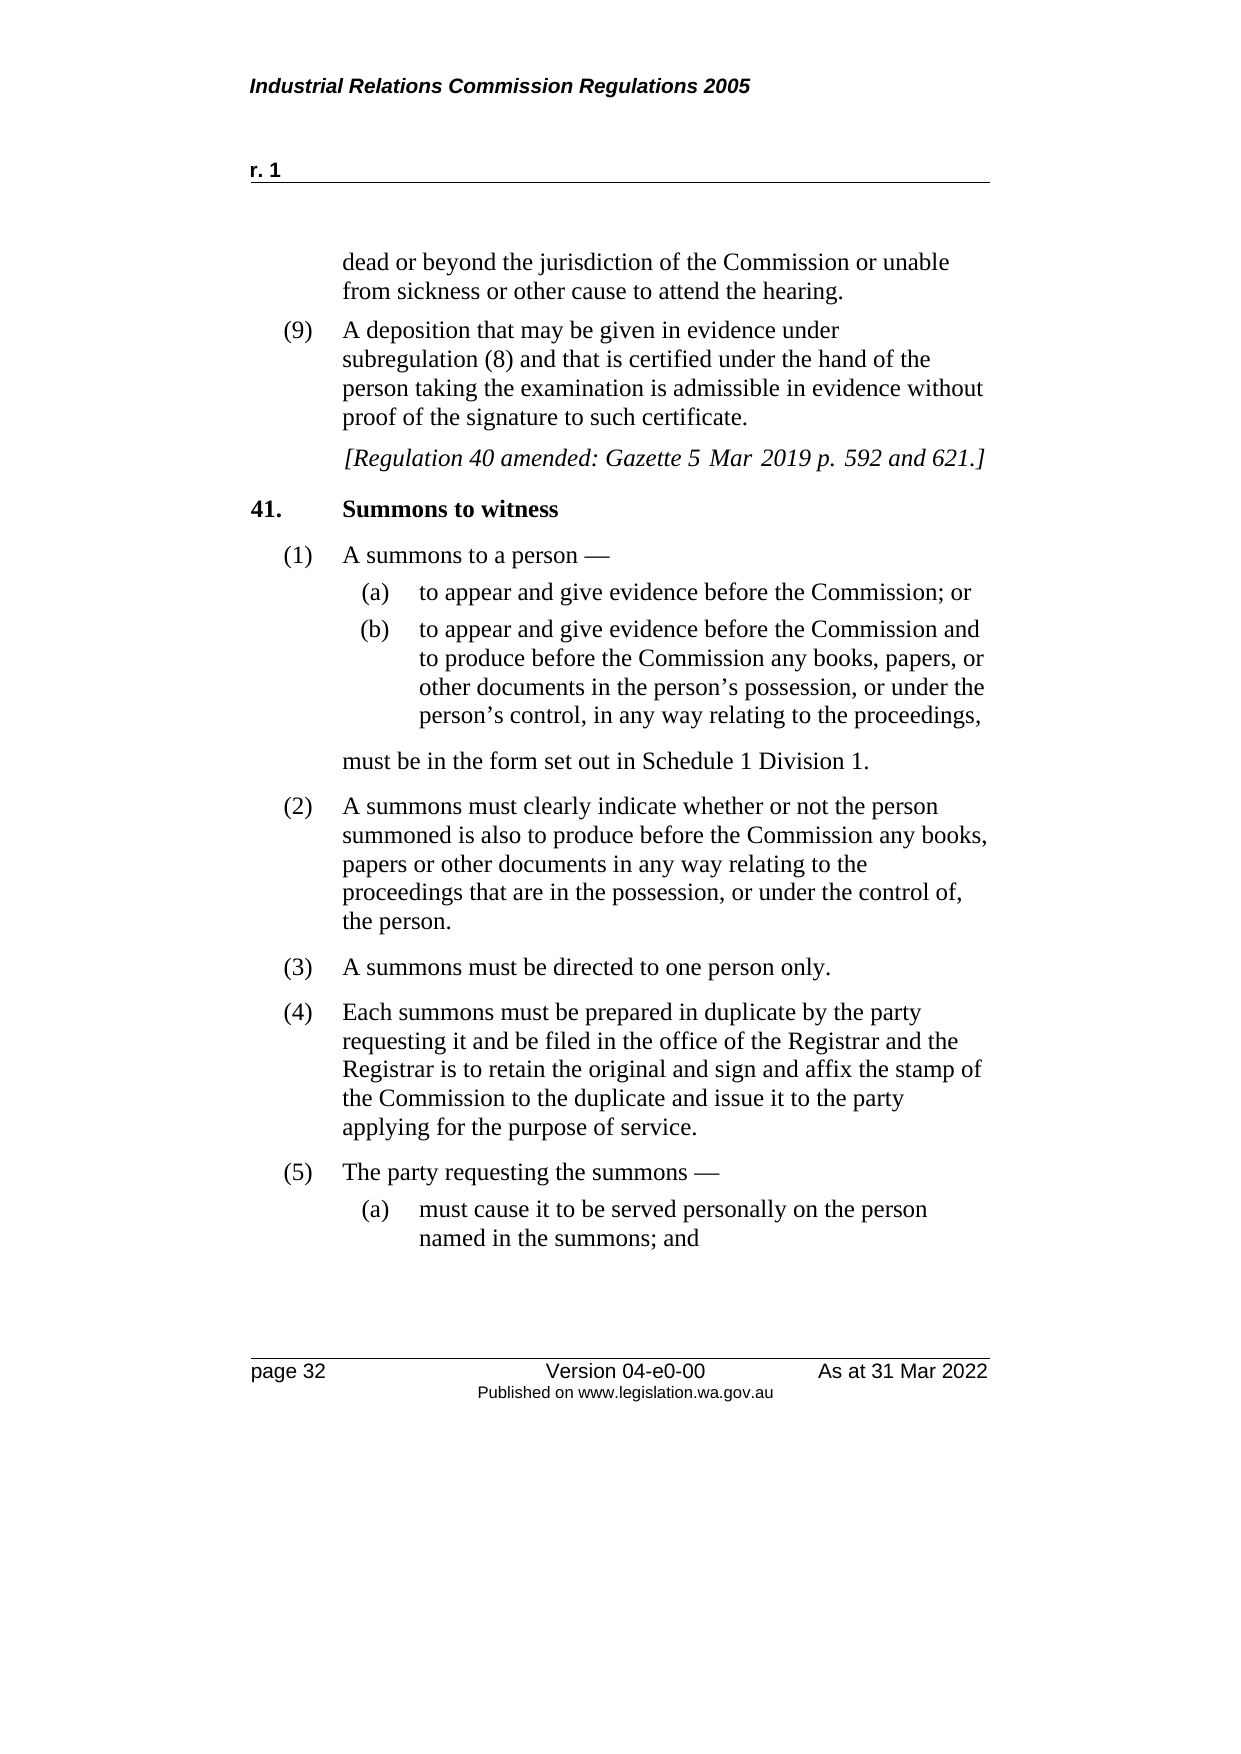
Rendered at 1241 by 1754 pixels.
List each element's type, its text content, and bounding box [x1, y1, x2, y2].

text (a) must cause it to be served personally on the person named in the summons; and [251, 1194, 990, 1252]
text must be in the form set out in Schedule 1 Division 1. [251, 746, 990, 774]
subtitle 41. Summons to witness [251, 494, 990, 523]
text (1) A summons to a person — [251, 540, 990, 569]
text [251, 247, 990, 305]
text (2) A summons must clearly indicate whether or not the person summoned is also to produce before the Commission any books, papers or other documents in any way relating to the proceedings that are in the possession, or under the control of, the person. [251, 791, 990, 935]
text (b) to appear and give evidence before the Commission and to produce before the Commission any books, papers, or other documents in the person’s possession, or under the person’s control, in any way relating to the proceedings, [251, 614, 990, 729]
text (9) A deposition that may be given in evidence under subregulation (8) and that is certified under the hand of the person taking the examination is admissible in evidence without proof of the signature to such certificate. [251, 315, 990, 430]
text (3) A summons must be directed to one person only. [251, 952, 990, 980]
text [Regulation 40 amended: Gazette 5 Mar 2019 p. 592 and 621.] [251, 443, 990, 472]
text (a) to appear and give evidence before the Commission; or [251, 577, 990, 606]
text (4) Each summons must be prepared in duplicate by the party requesting it and be filed in the office of the Registrar and the Registrar is to retain the original and sign and affix the stamp of the Commission to the duplicate and issue it to the party applying for the purpose of service. [251, 997, 990, 1141]
text (5) The party requesting the summons — [251, 1157, 990, 1186]
